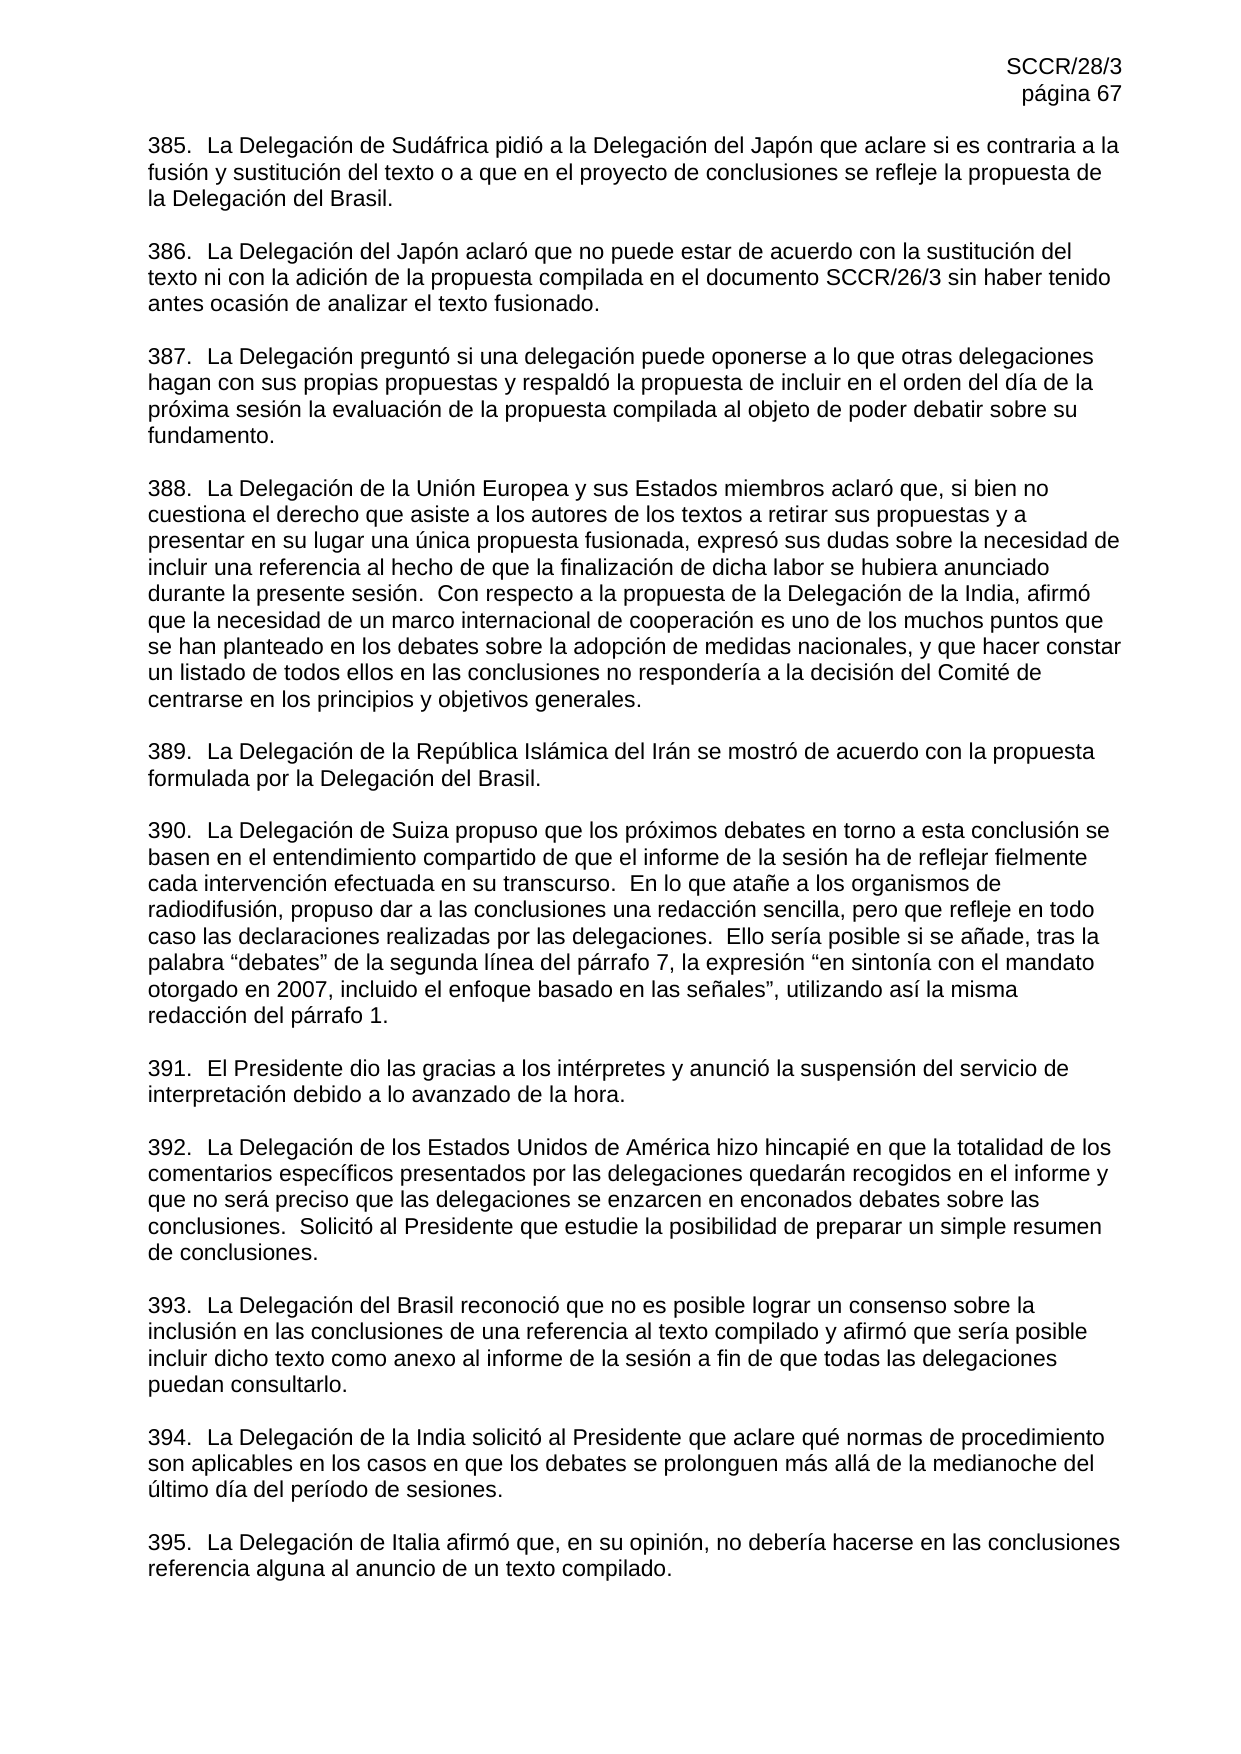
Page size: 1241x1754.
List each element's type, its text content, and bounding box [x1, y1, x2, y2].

list La Delegación de Sudáfrica pidió a la Delegación del Japón que aclare si es contraria a la fusión y sustitución del texto o a que en el proyecto de conclusiones se refleje la propuesta de la Delegación del Brasil. [148, 132, 1122, 211]
list La Delegación de Suiza propuso que los próximos debates en torno a esta conclusión se basen en el entendimiento compartido de que el informe de la sesión ha de reflejar fielmente cada intervención efectuada en su transcurso. En lo que atañe a los organismos de radiodifusión, propuso dar a las conclusiones una redacción sencilla, pero que refleje en todo caso las declaraciones realizadas por las delegaciones. Ello sería posible si se añade, tras la palabra “debates” de la segunda línea del párrafo 7, la expresión “en sintonía con el mandato otorgado en 2007, incluido el enfoque basado en las señales”, utilizando así la misma redacción del párrafo 1. [148, 817, 1122, 1028]
list La Delegación de los Estados Unidos de América hizo hincapié en que la totalidad de los comentarios específicos presentados por las delegaciones quedarán recogidos en el informe y que no será preciso que las delegaciones se enzarcen en enconados debates sobre las conclusiones. Solicitó al Presidente que estudie la posibilidad de preparar un simple resumen de conclusiones. [148, 1134, 1122, 1265]
list La Delegación de Italia afirmó que, en su opinión, no debería hacerse en las conclusiones referencia alguna al anuncio de un texto compilado. [148, 1529, 1122, 1582]
list La Delegación de la India solicitó al Presidente que aclare qué normas de procedimiento son aplicables en los casos en que los debates se prolonguen más allá de la medianoche del último día del período de sesiones. [148, 1423, 1122, 1503]
list La Delegación de la Unión Europea y sus Estados miembros aclaró que, si bien no cuestiona el derecho que asiste a los autores de los textos a retirar sus propuestas y a presentar en su lugar una única propuesta fusionada, expresó sus dudas sobre la necesidad de incluir una referencia al hecho de que la finalización de dicha labor se hubiera anunciado durante la presente sesión. Con respecto a la propuesta de la Delegación de la India, afirmó que la necesidad de un marco internacional de cooperación es uno de los muchos puntos que se han planteado en los debates sobre la adopción de medidas nacionales, y que hacer constar un listado de todos ellos en las conclusiones no respondería a la decisión del Comité de centrarse en los principios y objetivos generales. [148, 475, 1122, 712]
list La Delegación de la República Islámica del Irán se mostró de acuerdo con la propuesta formulada por la Delegación del Brasil. [148, 738, 1122, 791]
list La Delegación del Japón aclaró que no puede estar de acuerdo con la sustitución del texto ni con la adición de la propuesta compilada en el documento SCCR/26/3 sin haber tenido antes ocasión de analizar el texto fusionado. [148, 238, 1122, 317]
list La Delegación preguntó si una delegación puede oponerse a lo que otras delegaciones hagan con sus propias propuestas y respaldó la propuesta de incluir en el orden del día de la próxima sesión la evaluación de la propuesta compilada al objeto de poder debatir sobre su fundamento. [148, 343, 1122, 448]
list La Delegación del Brasil reconoció que no es posible lograr un consenso sobre la inclusión en las conclusiones de una referencia al texto compilado y afirmó que sería posible incluir dicho texto como anexo al informe de la sesión a fin de que todas las delegaciones puedan consultarlo. [148, 1292, 1122, 1397]
list El Presidente dio las gracias a los intérpretes y anunció la suspensión del servicio de interpretación debido a lo avanzado de la hora. [148, 1054, 1122, 1107]
